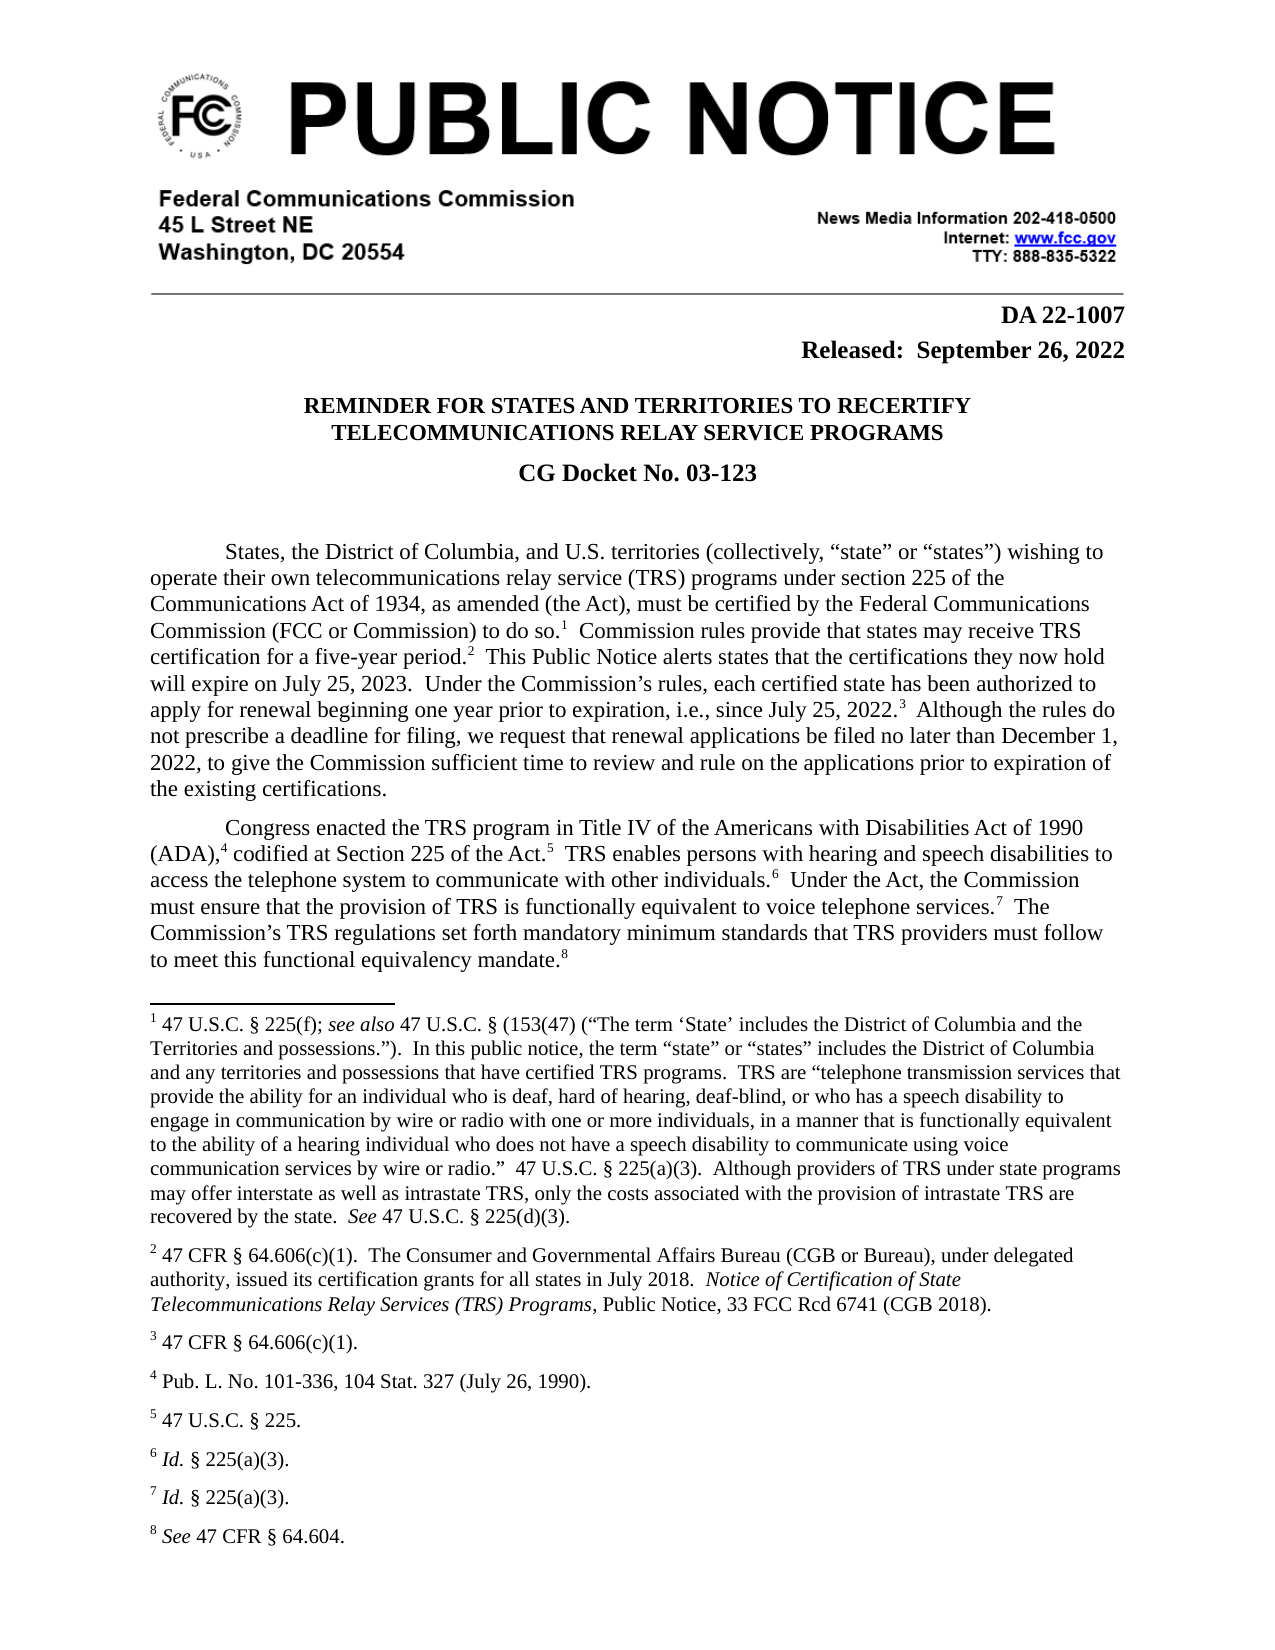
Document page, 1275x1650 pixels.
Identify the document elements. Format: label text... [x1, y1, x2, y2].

text REMINDER FOR STATES AND TERRITORIES TO RECERTIFY [150, 392, 1125, 419]
text TELECOMMUNICATIONS RELAY SERVICE PROGRAMS [150, 419, 1125, 445]
text Congress enacted the TRS program in Title IV of the Americans with Disabilities Act of 1990 (ADA), codified at Section 225 of the Act. TRS enables persons with hearing and speech disabilities to access the telephone system to communicate with other individuals. Under the Act, the Commission must ensure that the provision of TRS is functionally equivalent to voice telephone services. The Commission’s TRS regulations set forth mandatory minimum standards that TRS providers must follow to meet this functional equivalency mandate. [150, 814, 1125, 972]
text DA 22-1007 [150, 300, 1125, 329]
text States, the District of Columbia, and U.S. territories (collectively, “state” or “states”) wishing to operate their own telecommunications relay service (TRS) programs under section 225 of the Communications Act of 1934, as amended (the Act), must be certified by the Federal Communications Commission (FCC or Commission) to do so. Commission rules provide that states may receive TRS certification for a five-year period. This Public Notice alerts states that the certifications they now hold will expire on July 25, 2023. Under the Commission’s rules, each certified state has been authorized to apply for renewal beginning one year prior to expiration, i.e., since July 25, 2022. Although the rules do not prescribe a deadline for filing, we request that renewal applications be filed no later than December 1, 2022, to give the Commission sufficient time to review and rule on the applications prior to expiration of the existing certifications. [150, 538, 1125, 801]
text CG Docket No. 03-123 [150, 458, 1125, 486]
picture [150, 65, 1125, 300]
text Released: September 26, 2022 [150, 335, 1125, 364]
